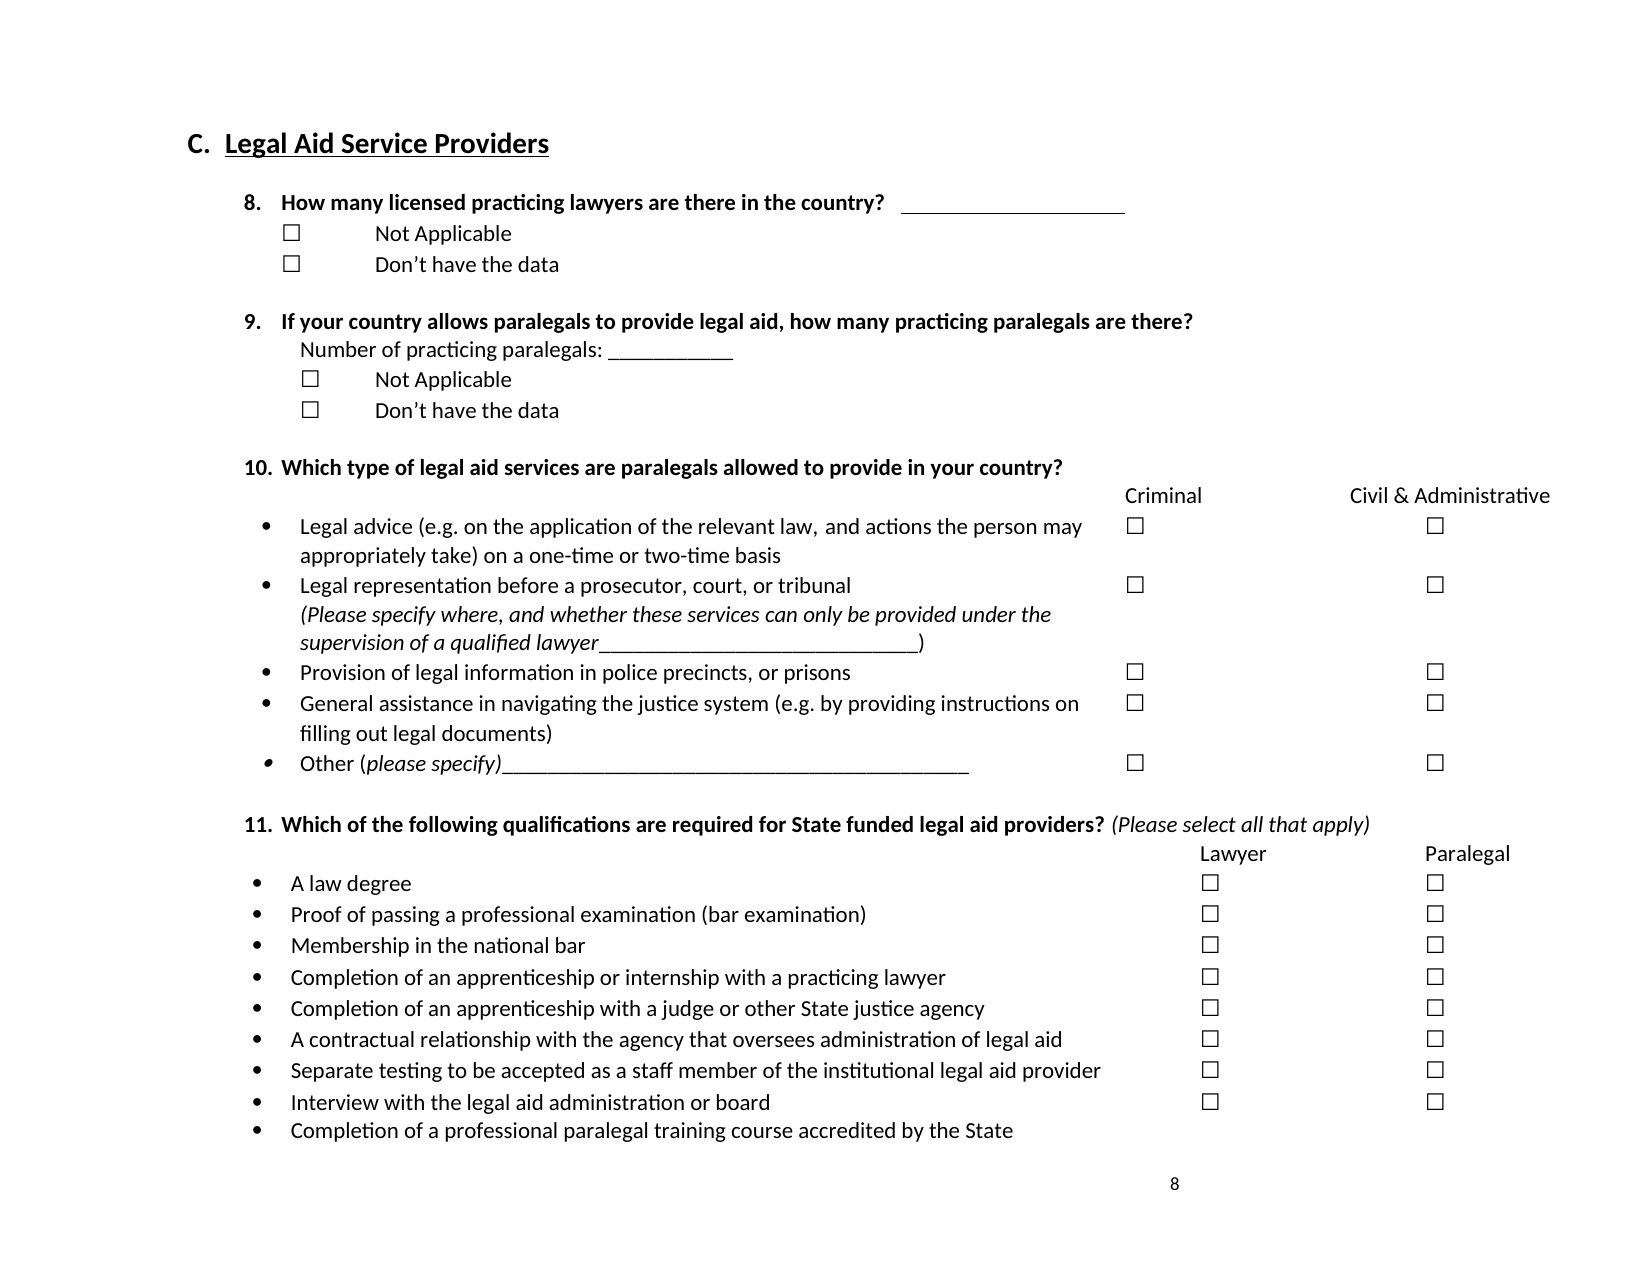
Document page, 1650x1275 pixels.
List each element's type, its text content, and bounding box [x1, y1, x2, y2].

list ☐ Don’t have the data [281, 248, 1603, 279]
list Which of the following qualifications are required for State funded legal aid providers? (Please select all that apply) [244, 811, 1603, 839]
list Provision of legal information in police precincts, or prisons ☐ ☐ [262, 656, 1603, 687]
list Legal representation before a prosecutor, court, or tribunal ☐ ☐ [262, 569, 1603, 600]
list Separate testing to be accepted as a staff member of the institutional legal aid provider ☐ ☐ [253, 1054, 1603, 1085]
text (Please specify where, and whether these services can only be provided under the [300, 600, 1603, 628]
text Lawyer Paralegal [150, 839, 1603, 867]
list General assistance in navigating the justice system (e.g. by providing instructions on ☐ ☐ [262, 687, 1603, 719]
list ☐ Not Applicable [281, 216, 1603, 248]
list Other (please specify)_________________________________________ ☐ ☐ [262, 747, 1603, 778]
text supervision of a qualified lawyer____________________________) [300, 628, 1603, 656]
list How many licensed practicing lawyers are there in the country? [244, 188, 1603, 216]
list If your country allows paralegals to provide legal aid, how many practicing paralegals are there? [244, 307, 1603, 335]
text filling out legal documents) [262, 719, 1603, 747]
list Completion of an apprenticeship with a judge or other State justice agency ☐ ☐ [253, 992, 1603, 1023]
list Criminal Civil & Administrative [1125, 482, 1603, 509]
list A law degree ☐ ☐ [253, 867, 1603, 898]
list Legal advice (e.g. on the application of the relevant law, and actions the person may ☐ ☐ [262, 509, 1603, 541]
list Completion of an apprenticeship or internship with a practicing lawyer ☐ ☐ [253, 960, 1603, 992]
list Completion of a professional paralegal training course accredited by the State [253, 1117, 1603, 1145]
list ☐ Not Applicable [300, 363, 1603, 394]
list ☐ Don’t have the data [300, 394, 1603, 426]
list A contractual relationship with the agency that oversees administration of legal aid ☐ ☐ [253, 1023, 1603, 1054]
list appropriately take) on a one-time or two-time basis [300, 541, 1603, 569]
list Interview with the legal aid administration or board ☐ ☐ [253, 1085, 1603, 1117]
list Proof of passing a professional examination (bar examination) ☐ ☐ [253, 898, 1603, 929]
list Number of practicing paralegals: ___________ [300, 335, 1603, 363]
list Membership in the national bar ☐ ☐ [253, 929, 1603, 960]
subtitle Legal Aid Service Providers [187, 125, 1603, 161]
list Which type of legal aid services are paralegals allowed to provide in your country? [244, 453, 1603, 482]
